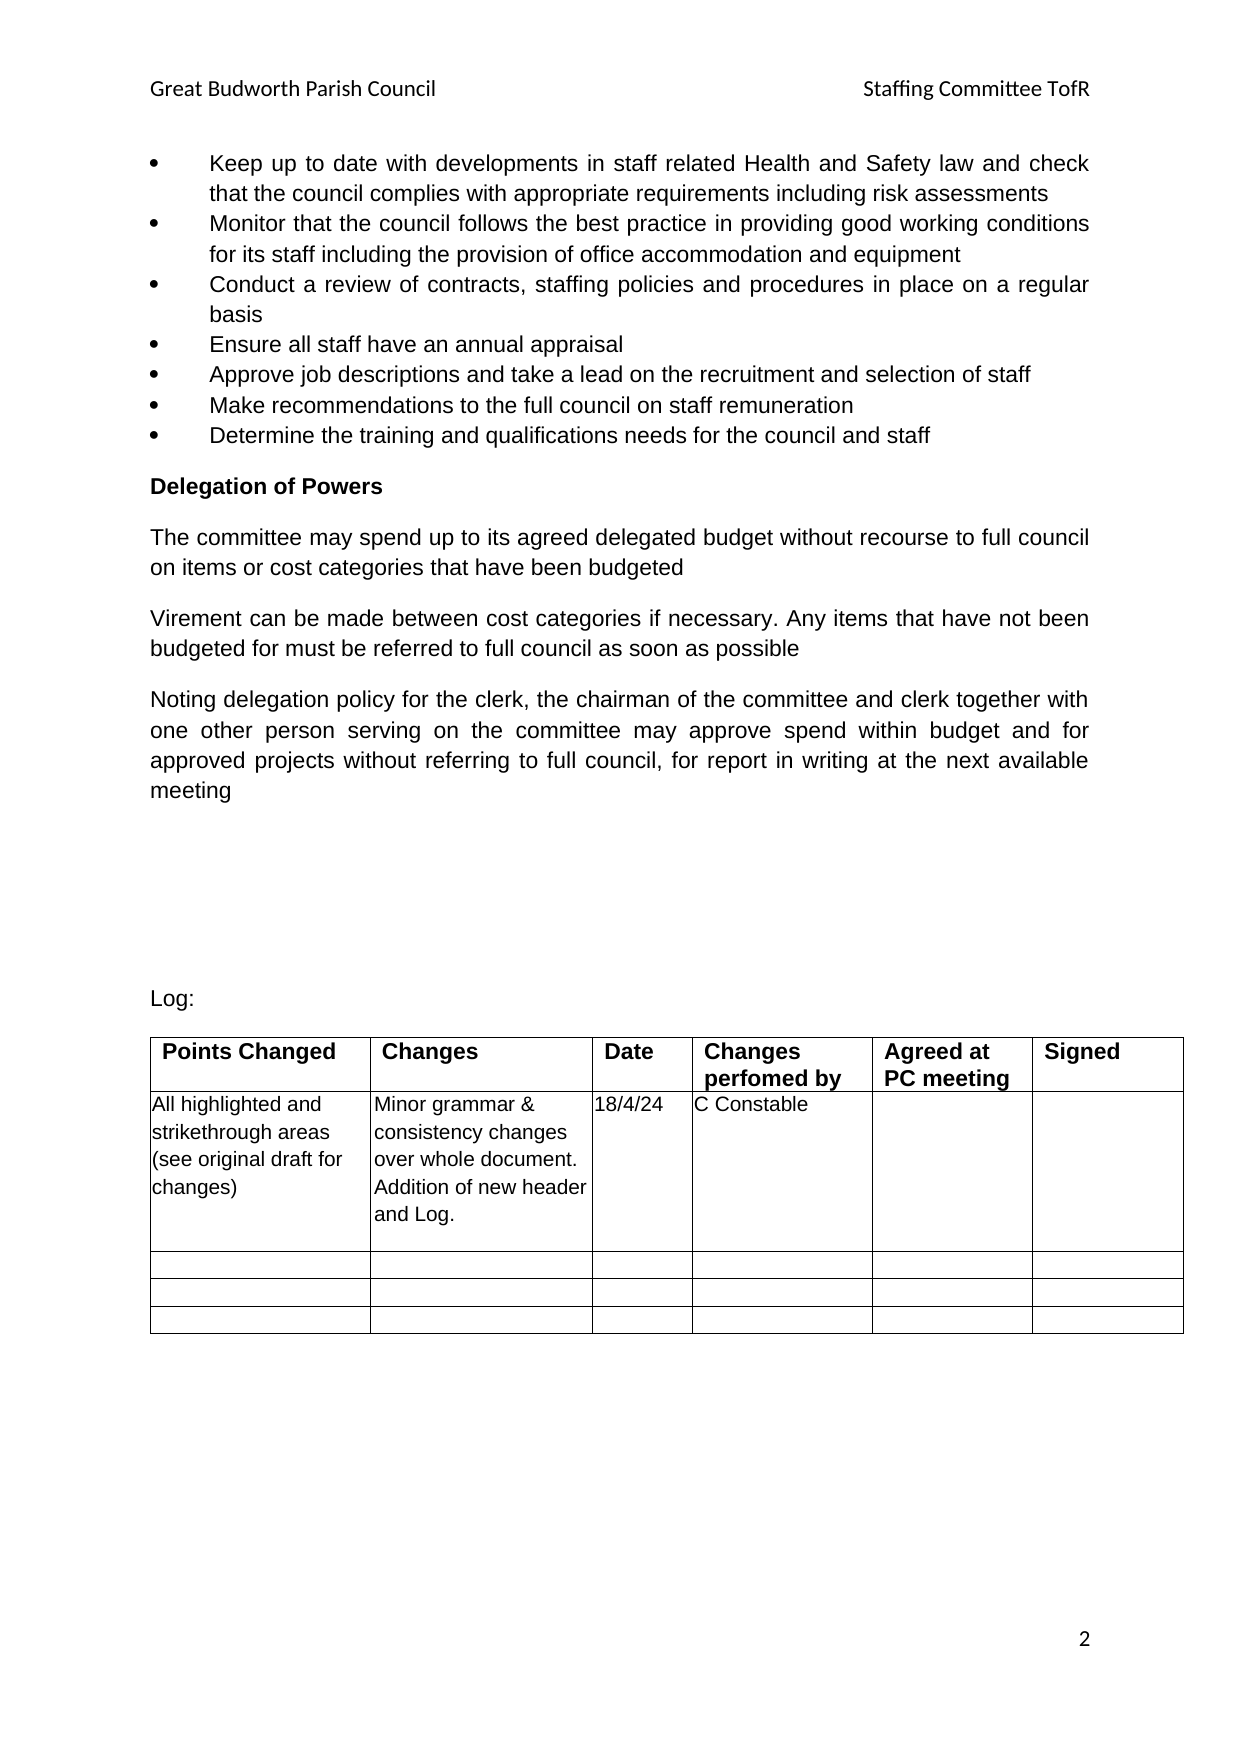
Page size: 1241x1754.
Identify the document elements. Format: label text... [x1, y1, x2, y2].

table_cell [151, 1279, 370, 1306]
table_header Date [593, 1038, 692, 1091]
table_header Agreed at PC meeting [873, 1038, 1032, 1091]
text Noting delegation policy for the clerk, the chairman of the committee and clerk together with one other person serving on the committee may approve spend within budget and for approved projects without referring to full council, for report in writing at the next available meeting [150, 686, 1090, 803]
table_cell [371, 1307, 592, 1333]
table_header Points Changed [151, 1038, 370, 1091]
table_cell [151, 1252, 370, 1278]
text The committee may spend up to its agreed delegated budget without recourse to full council on items or cost categories that have been budgeted [150, 524, 1090, 581]
table_header Changes [371, 1038, 592, 1091]
table_cell 18/4/24 [593, 1092, 692, 1251]
table_cell [693, 1252, 872, 1278]
list Approve job descriptions and take a lead on the recruitment and selection of staff [150, 361, 1090, 388]
table_cell C Constable [693, 1092, 872, 1251]
table_cell [371, 1252, 592, 1278]
table_cell [873, 1279, 1032, 1306]
table_cell [693, 1307, 872, 1333]
list Ensure all staff have an annual appraisal [150, 331, 1090, 358]
table_cell [1033, 1307, 1183, 1333]
table_cell [1033, 1279, 1183, 1306]
list Make recommendations to the full council on staff remuneration [150, 392, 1090, 418]
table_cell [693, 1279, 872, 1306]
list Determine the training and qualifications needs for the council and staff [150, 422, 1090, 448]
text Delegation of Powers [150, 473, 1090, 499]
table_cell [371, 1279, 592, 1306]
list Conduct a review of contracts, staffing policies and procedures in place on a regular basis [150, 271, 1090, 327]
list Keep up to date with developments in staff related Health and Safety law and check that the council complies with appropriate requirements including risk assessments [150, 150, 1090, 207]
table_cell [593, 1279, 692, 1306]
table_cell [873, 1092, 1032, 1251]
text Virement can be made between cost categories if necessary. Any items that have not been budgeted for must be referred to full council as soon as possible [150, 605, 1090, 662]
table_cell [1033, 1252, 1183, 1278]
table_cell [873, 1252, 1032, 1278]
table_header Changes perfomed by [693, 1038, 872, 1091]
list Monitor that the council follows the best practice in providing good working conditions for its staff including the provision of office accommodation and equipment [150, 210, 1090, 267]
table_cell [593, 1252, 692, 1278]
table_cell [151, 1307, 370, 1333]
table_cell [1033, 1092, 1183, 1251]
table_cell Minor grammar & consistency changes over whole document. Addition of new header and Log. [371, 1092, 592, 1251]
table_header Signed [1033, 1038, 1183, 1091]
table_cell [873, 1307, 1032, 1333]
table_cell [593, 1307, 692, 1333]
table_cell All highlighted and strikethrough areas (see original draft for changes) [151, 1092, 370, 1251]
text Log: [150, 984, 1090, 1011]
